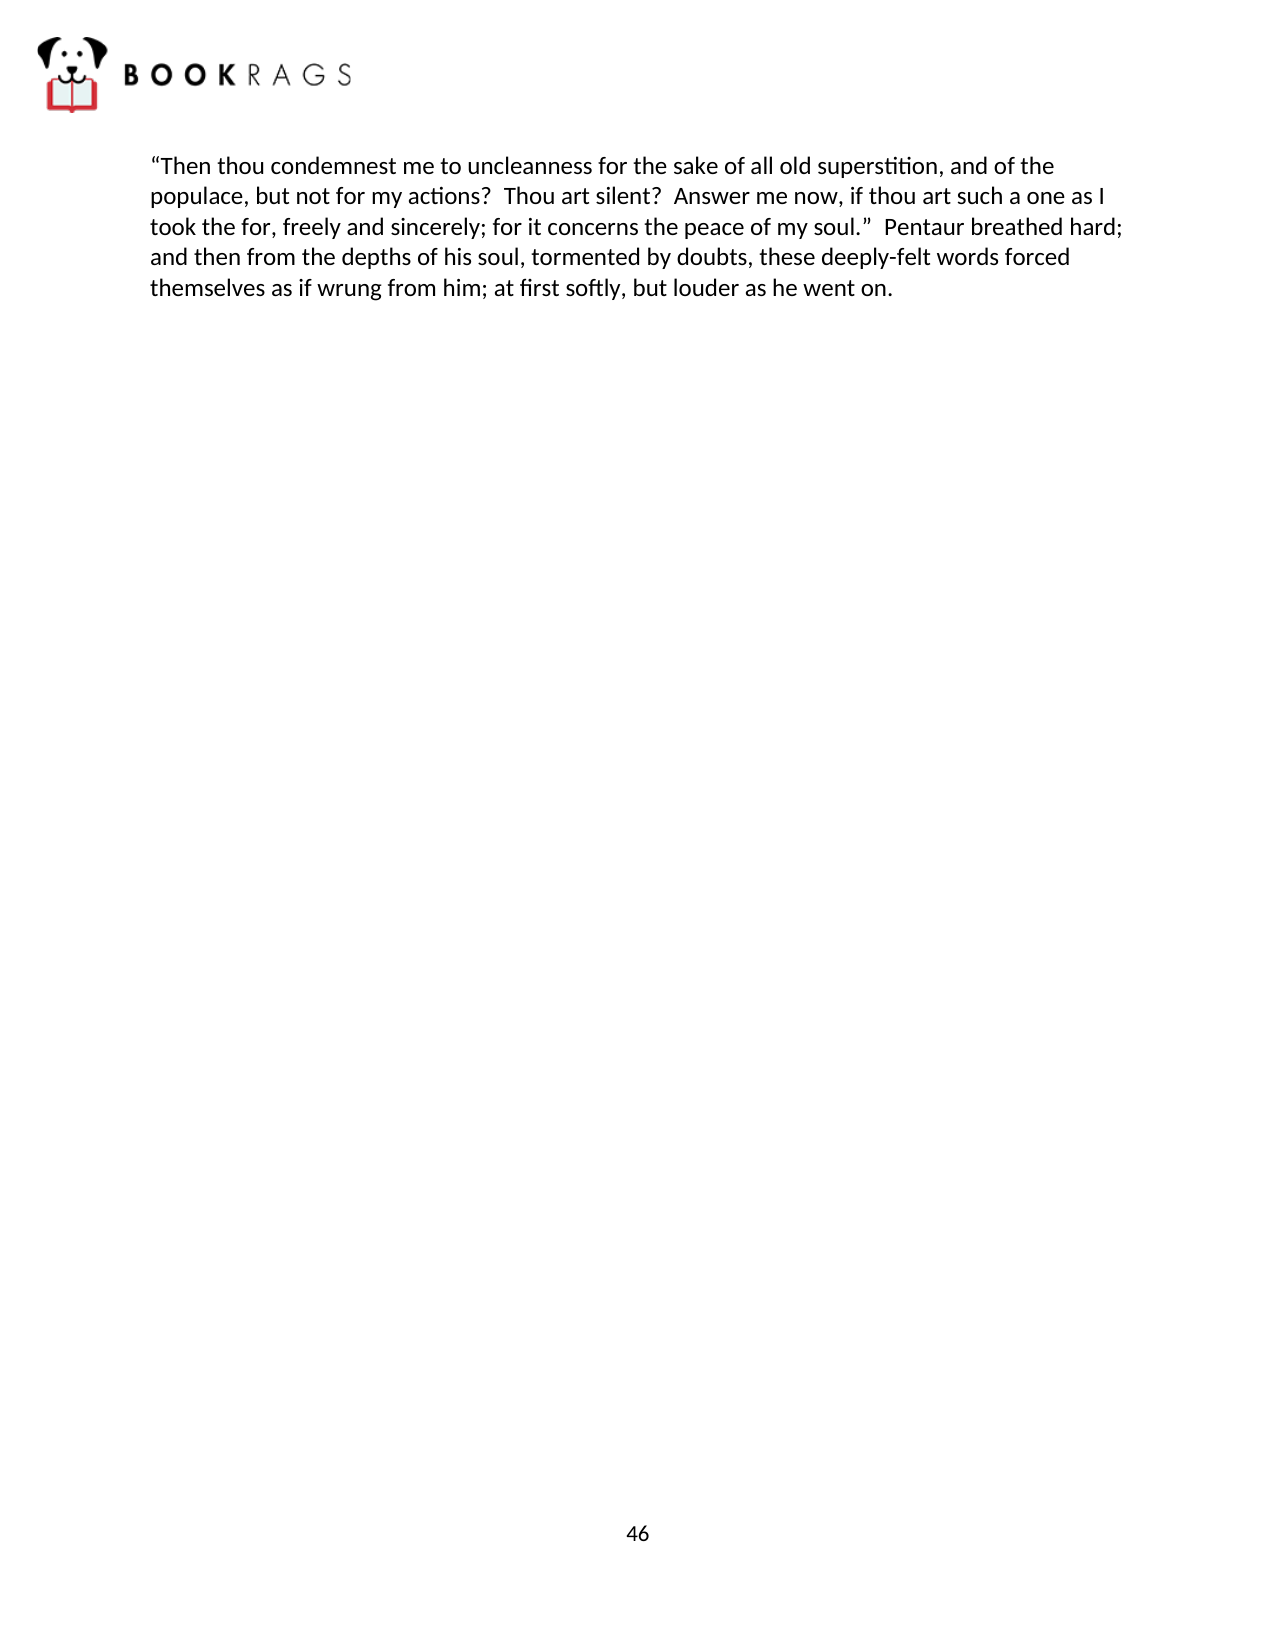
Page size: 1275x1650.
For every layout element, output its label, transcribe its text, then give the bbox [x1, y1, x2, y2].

picture [37, 37, 351, 113]
text “Then thou condemnest me to uncleanness for the sake of all old superstition, and of the populace, but not for my actions? Thou art silent? Answer me now, if thou art such a one as I took the for, freely and sincerely; for it concerns the peace of my soul.” Pentaur breathed hard; and then from the depths of his soul, tormented by doubts, these deeply-felt words forced themselves as if wrung from him; at first softly, but louder as he went on. [150, 150, 1125, 303]
